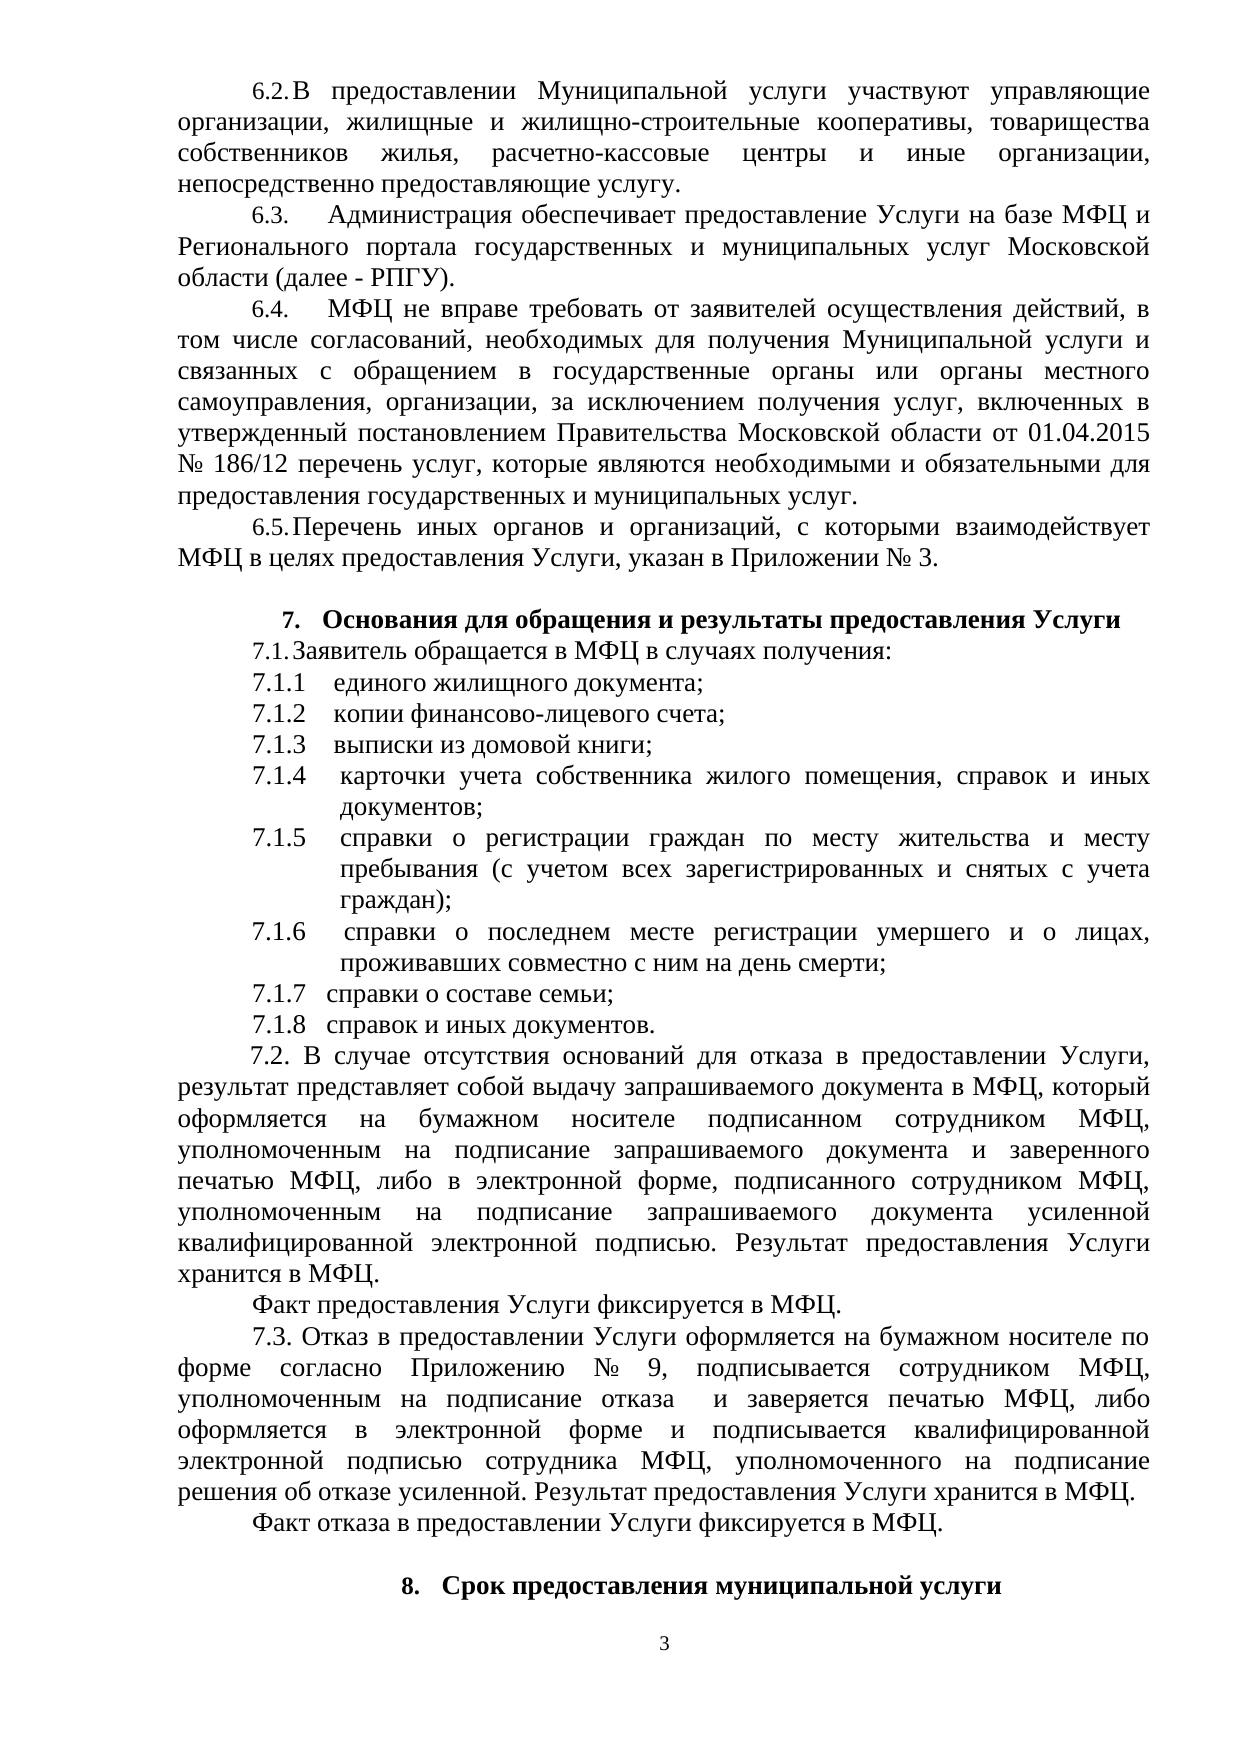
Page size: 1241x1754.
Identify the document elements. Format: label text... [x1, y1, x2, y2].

text Срок предоставления муниципальной услуги [177, 1569, 1151, 1600]
list единого жилищного документа; [252, 666, 1151, 697]
text 7.1.6 справки о последнем месте регистрации умершего и о лицах, проживавших совместно с ним на день смерти; [251, 915, 1151, 977]
list справки о регистрации граждан по месту жительства и месту пребывания (с учетом всех зарегистрированных и снятых с учета граждан); [252, 821, 1151, 915]
text Администрация обеспечивает предоставление Услуги на базе МФЦ и Регионального портала государственных и муниципальных услуг Московской области (далее - РПГУ). [177, 198, 1151, 292]
text Факт отказа в предоставлении Услуги фиксируется в МФЦ. [177, 1507, 1151, 1538]
text Основания для обращения и результаты предоставления Услуги [177, 603, 1151, 634]
list копии финансово-лицевого счета; [252, 697, 1151, 728]
text Перечень иных органов и организаций, с которыми взаимодействует МФЦ в целях предоставления Услуги, указан в Приложении № 3. [177, 510, 1151, 572]
text Заявитель обращается в МФЦ в случаях получения: [177, 634, 1151, 666]
text МФЦ не вправе требовать от заявителей осуществления действий, в том числе согласований, необходимых для получения Муниципальной услуги и связанных с обращением в государственные органы или органы местного самоуправления, организации, за исключением получения услуг, включенных в утвержденный постановлением Правительства Московской области от 01.04.2015 № 186/12 перечень услуг, которые являются необходимыми и обязательными для предоставления государственных и муниципальных услуг. [177, 292, 1151, 510]
list 7.2. В случае отсутствия оснований для отказа в предоставлении Услуги, результат представляет собой выдачу запрашиваемого документа в МФЦ, который оформляется на бумажном носителе подписанном сотрудником МФЦ, уполномоченным на подписание запрашиваемого документа и заверенного печатью МФЦ, либо в электронной форме, подписанного сотрудником МФЦ, уполномоченным на подписание запрашиваемого документа усиленной квалифицированной электронной подписью. Результат предоставления Услуги хранится в МФЦ. [177, 1039, 1151, 1288]
text 7.1.8 справок и иных документов. [177, 1008, 1151, 1039]
text В предоставлении Муниципальной услуги участвуют управляющие организации, жилищные и жилищно-строительные кооперативы, товарищества собственников жилья, расчетно-кассовые центры и иные организации, непосредственно предоставляющие услугу. [177, 74, 1151, 198]
text 7.3. Отказ в предоставлении Услуги оформляется на бумажном носителе по форме согласно Приложению № 9, подписывается сотрудником МФЦ, уполномоченным на подписание отказа и заверяется печатью МФЦ, либо оформляется в электронной форме и подписывается квалифицированной электронной подписью сотрудника МФЦ, уполномоченного на подписание решения об отказе усиленной. Результат предоставления Услуги хранится в МФЦ. [177, 1320, 1151, 1507]
list карточки учета собственника жилого помещения, справок и иных документов; [252, 759, 1151, 821]
text 7.1.7 справки о составе семьи; [177, 977, 1151, 1008]
text Факт предоставления Услуги фиксируется в МФЦ. [177, 1288, 1151, 1320]
list выписки из домовой книги; [252, 728, 1151, 759]
